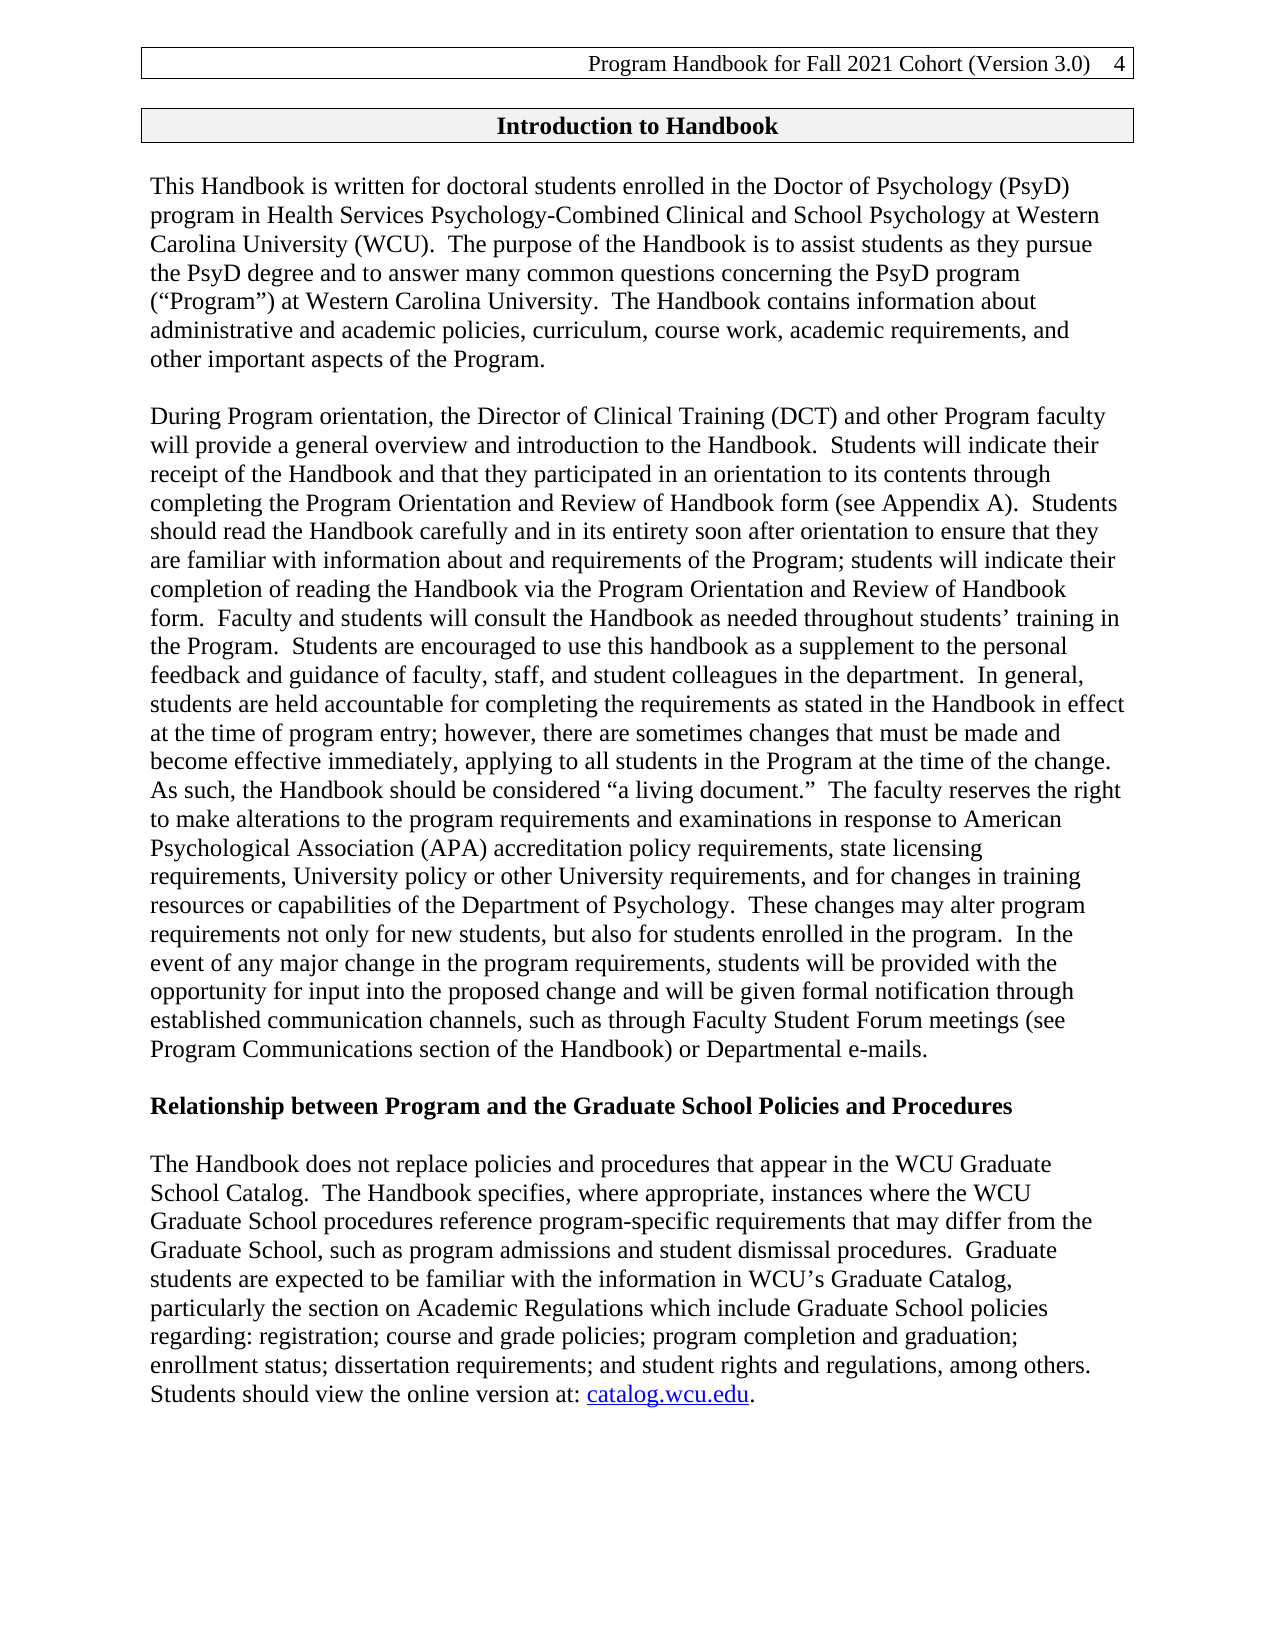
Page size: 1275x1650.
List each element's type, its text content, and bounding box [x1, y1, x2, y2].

text During Program orientation, the Director of Clinical Training (DCT) and other Program faculty will provide a general overview and introduction to the Handbook. Students will indicate their receipt of the Handbook and that they participated in an orientation to its contents through completing the Program Orientation and Review of Handbook form (see Appendix A). Students should read the Handbook carefully and in its entirety soon after orientation to ensure that they are familiar with information about and requirements of the Program; students will indicate their completion of reading the Handbook via the Program Orientation and Review of Handbook form. Faculty and students will consult the Handbook as needed throughout students’ training in the Program. Students are encouraged to use this handbook as a supplement to the personal feedback and guidance of faculty, staff, and student colleagues in the department. In general, students are held accountable for completing the requirements as stated in the Handbook in effect at the time of program entry; however, there are sometimes changes that must be made and become effective immediately, applying to all students in the Program at the time of the change. As such, the Handbook should be considered “a living document.” The faculty reserves the right to make alterations to the program requirements and examinations in response to American Psychological Association (APA) accreditation policy requirements, state licensing requirements, University policy or other University requirements, and for changes in training resources or capabilities of the Department of Psychology. These changes may alter program requirements not only for new students, but also for students enrolled in the program. In the event of any major change in the program requirements, students will be provided with the opportunity for input into the proposed change and will be given formal notification through established communication channels, such as through Faculty Student Forum meetings (see Program Communications section of the Handbook) or Departmental e-mails. [150, 401, 1125, 1063]
text Introduction to Handbook [142, 109, 1133, 142]
text Relationship between Program and the Graduate School Policies and Procedures [150, 1091, 1125, 1120]
text The Handbook does not replace policies and procedures that appear in the WCU Graduate School Catalog. The Handbook specifies, where appropriate, instances where the WCU Graduate School procedures reference program-specific requirements that may differ from the Graduate School, such as program admissions and student dismissal procedures. Graduate students are expected to be familiar with the information in WCU’s Graduate Catalog, particularly the section on Academic Regulations which include Graduate School policies regarding: registration; course and grade policies; program completion and graduation; enrollment status; dissertation requirements; and student rights and regulations, among others. Students should view the online version at: catalog.wcu.edu. [150, 1149, 1125, 1408]
text This Handbook is written for doctoral students enrolled in the Doctor of Psychology (PsyD) program in Health Services Psychology-Combined Clinical and School Psychology at Western Carolina University (WCU). The purpose of the Handbook is to assist students as they pursue the PsyD degree and to answer many common questions concerning the PsyD program (“Program”) at Western Carolina University. The Handbook contains information about administrative and academic policies, curriculum, course work, academic requirements, and other important aspects of the Program. [150, 171, 1125, 373]
